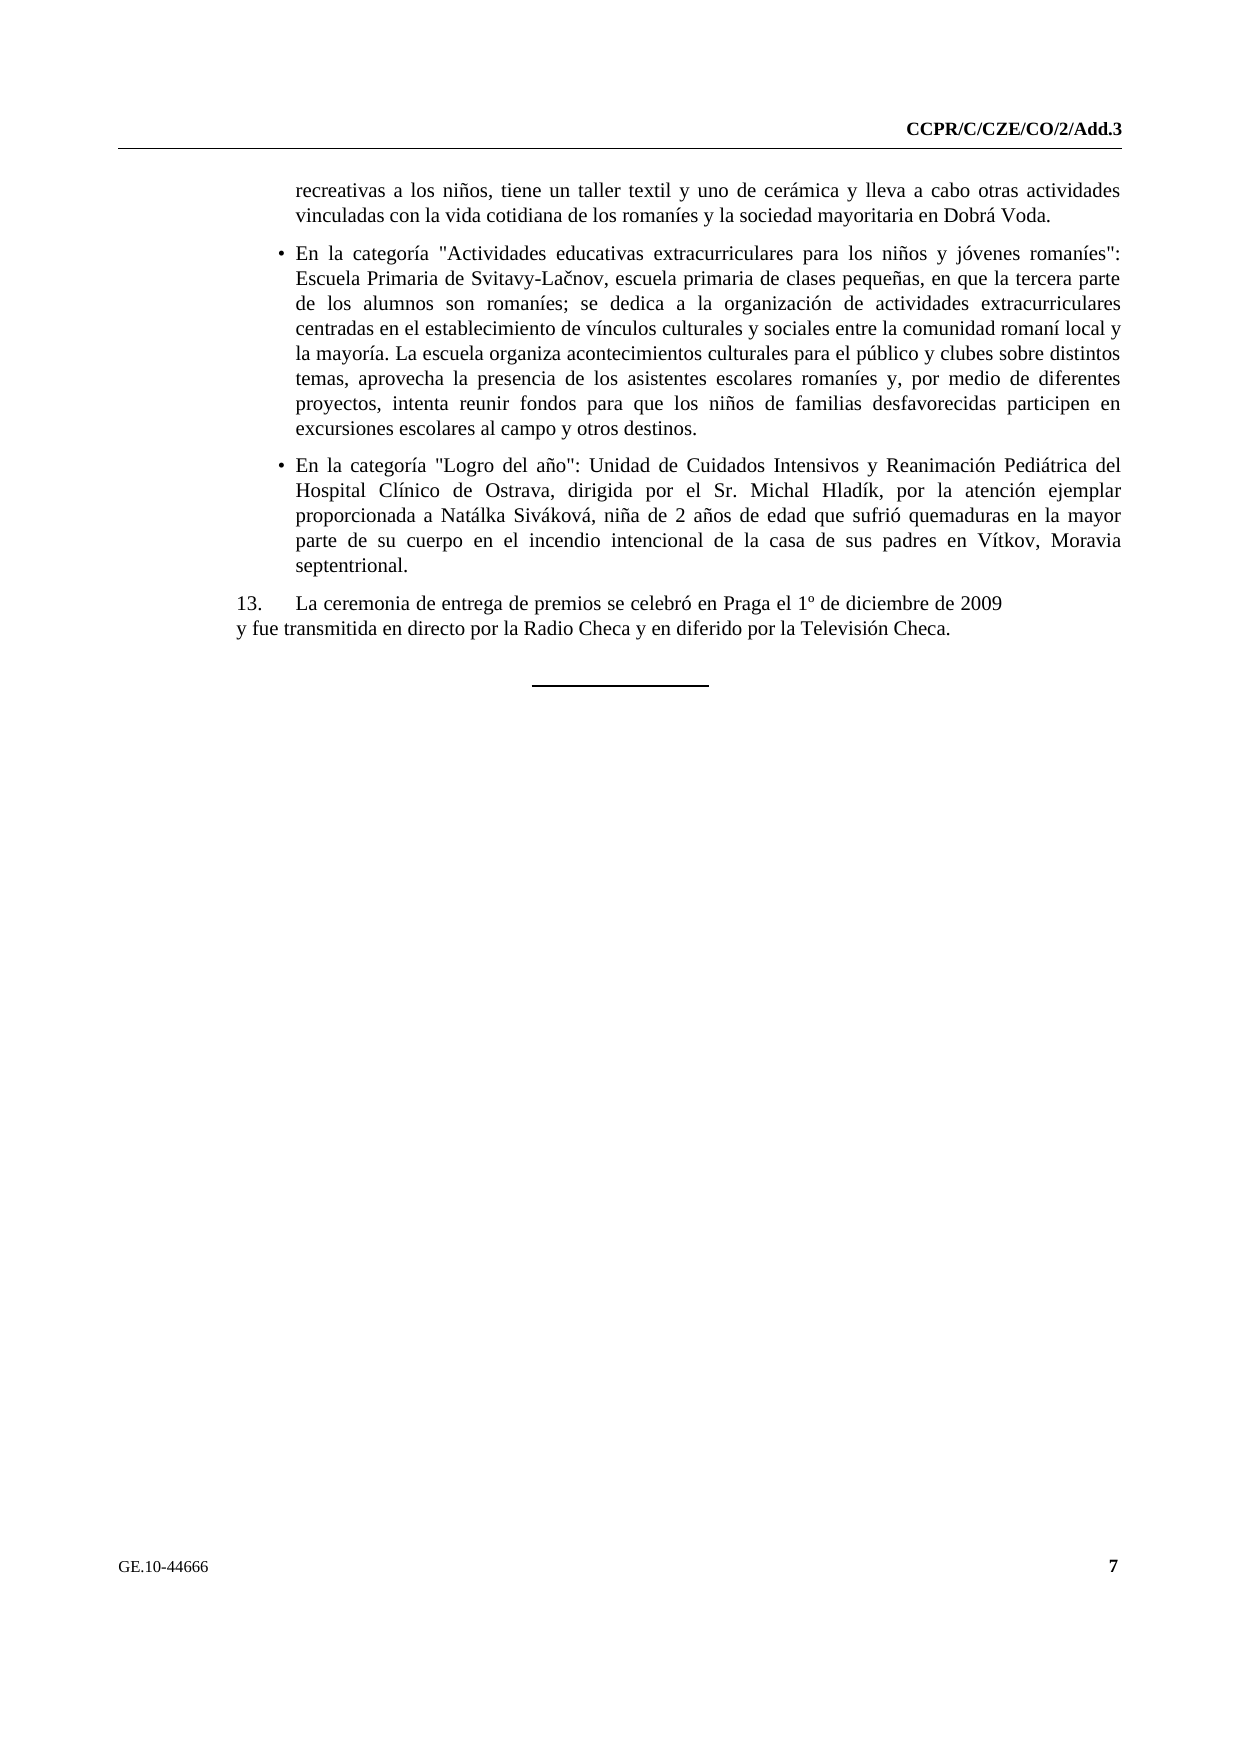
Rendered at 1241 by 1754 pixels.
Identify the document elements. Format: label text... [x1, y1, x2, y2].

text 13. La ceremonia de entrega de premios se celebró en Praga el 1º de diciembre de 2009 y fue transmitida en directo por la Radio Checa y en diferido por la Televisión Checa. [236, 590, 1004, 640]
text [278, 177, 1122, 227]
text En la categoría "Logro del año": Unidad de Cuidados Intensivos y Reanimación Pediátrica del Hospital Clínico de Ostrava, dirigida por el Sr. Michal Hladík, por la atención ejemplar proporcionada a Natálka Siváková, niña de 2 años de edad que sufrió quemaduras en la mayor parte de su cuerpo en el incendio intencional de la casa de sus padres en Vítkov, Moravia septentrional. [278, 452, 1122, 577]
text En la categoría "Actividades educativas extracurriculares para los niños y jóvenes romaníes": Escuela Primaria de Svitavy-Lačnov, escuela primaria de clases pequeñas, en que la tercera parte de los alumnos son romaníes; se dedica a la organización de actividades extracurriculares centradas en el establecimiento de vínculos culturales y sociales entre la comunidad romaní local y la mayoría. La escuela organiza acontecimientos culturales para el público y clubes sobre distintos temas, aprovecha la presencia de los asistentes escolares romaníes y, por medio de diferentes proyectos, intenta reunir fondos para que los niños de familias desfavorecidas participen en excursiones escolares al campo y otros destinos. [278, 240, 1122, 440]
